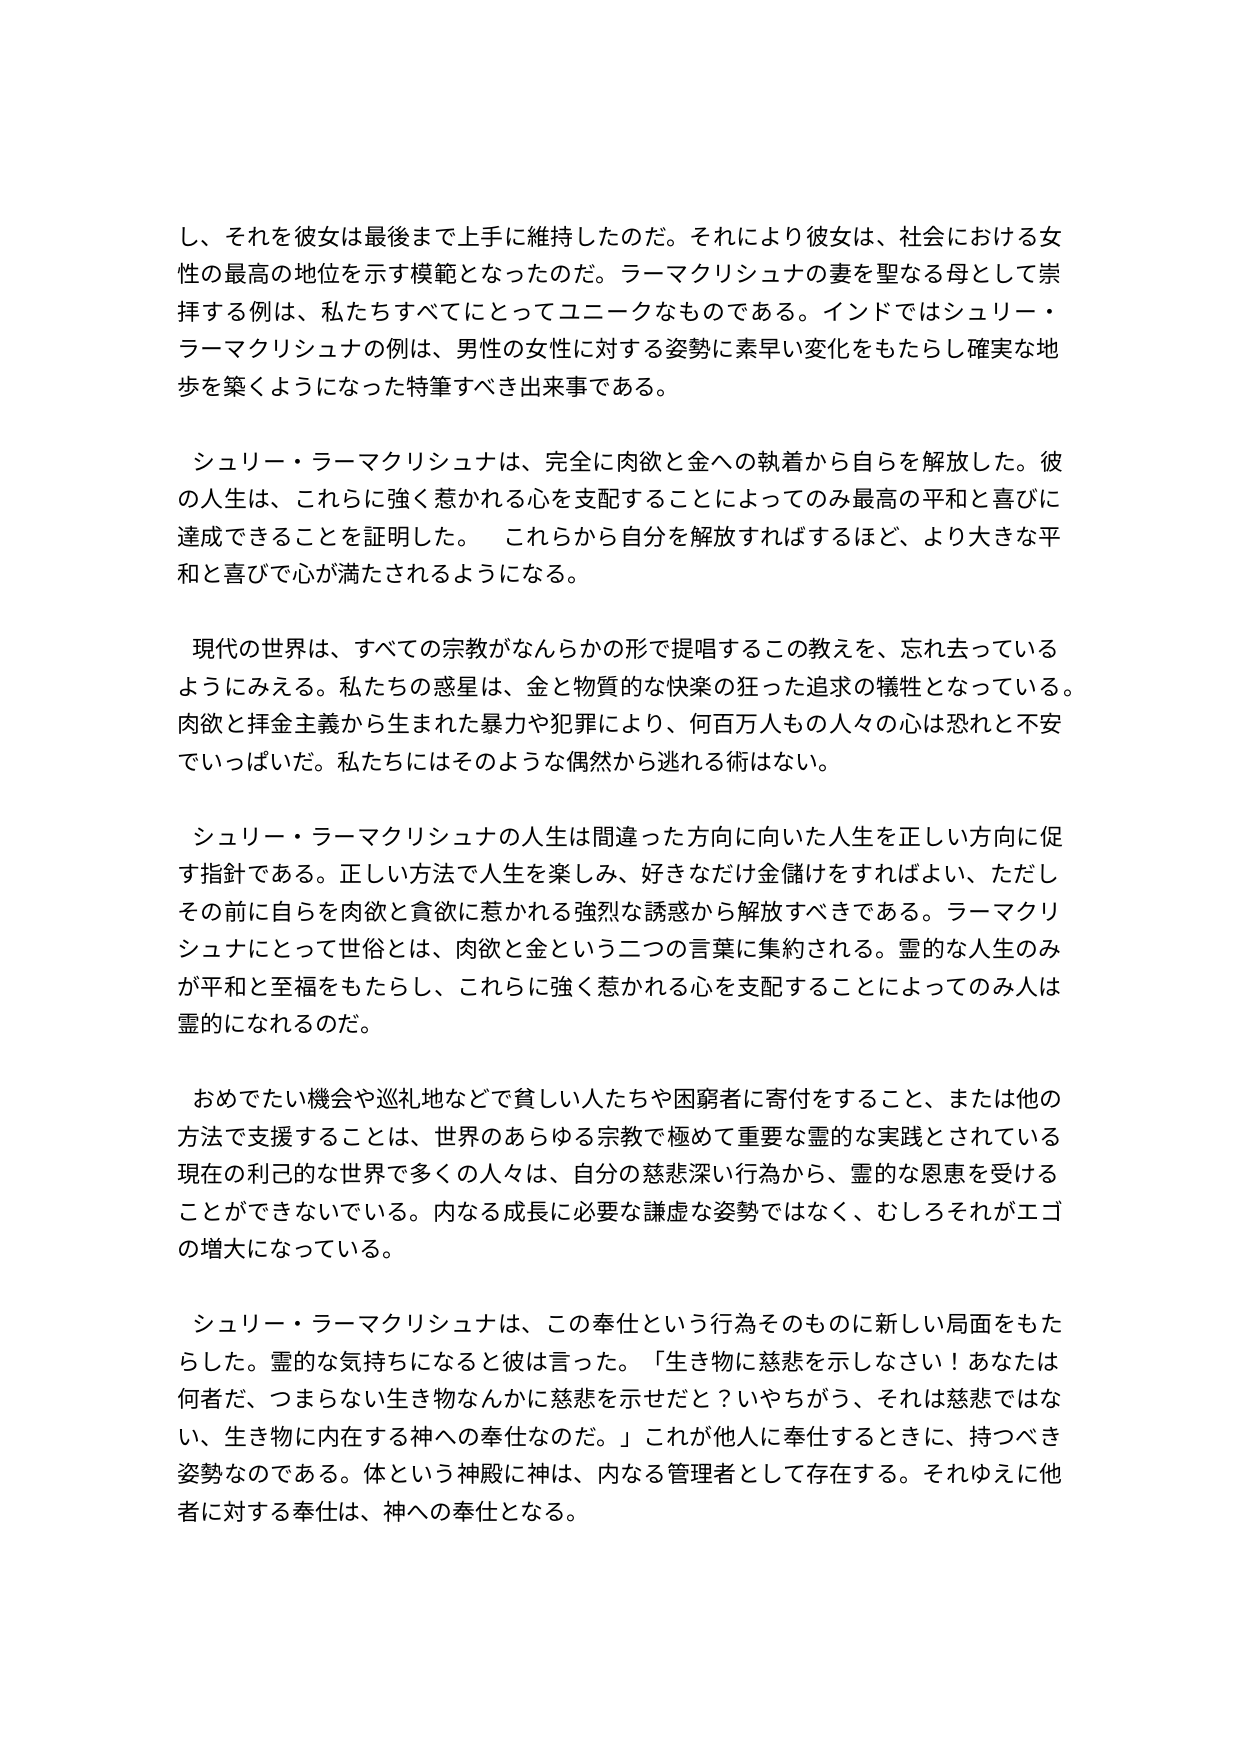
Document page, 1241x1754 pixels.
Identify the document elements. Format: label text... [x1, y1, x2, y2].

text シュリー・ラーマクリシュナは、完全に肉欲と金への執着から自らを解放した。彼の人生は、これらに強く惹かれる心を支配することによってのみ最高の平和と喜びに達成できることを証明した。 これらから自分を解放すればするほど、より大きな平和と喜びで心が満たされるようになる。 [177, 442, 1063, 592]
text おめでたい機会や巡礼地などで貧しい人たちや困窮者に寄付をすること、または他の方法で支援することは、世界のあらゆる宗教で極めて重要な霊的な実践とされている。現在の利己的な世界で多くの人々は、自分の慈悲深い行為から、霊的な恩恵を受けることができないでいる。内なる成長に必要な謙虚な姿勢ではなく、むしろそれがエゴの増大になっている。 [177, 1079, 1063, 1267]
text 現代の世界は、すべての宗教がなんらかの形で提唱するこの教えを、忘れ去っているようにみえる。私たちの惑星は、金と物質的な快楽の狂った追求の犠牲となっている。肉欲と拝金主義から生まれた暴力や犯罪により、何百万人もの人々の心は恐れと不安でいっぱいだ。私たちにはそのような偶然から逃れる術はない。 [177, 629, 1063, 779]
text シュリー・ラーマクリシュナの人生は間違った方向に向いた人生を正しい方向に促す指針である。正しい方法で人生を楽しみ、好きなだけ金儲けをすればよい、ただしその前に自らを肉欲と貪欲に惹かれる強烈な誘惑から解放すべきである。ラーマクリシュナにとって世俗とは、肉欲と金という二つの言葉に集約される。霊的な人生のみが平和と至福をもたらし、これらに強く惹かれる心を支配することによってのみ人は霊的になれるのだ。 [177, 817, 1063, 1042]
text シュリー・ラーマクリシュナは、この奉仕という行為そのものに新しい局面をもたらした。霊的な気持ちになると彼は言った。「生き物に慈悲を示しなさい！あなたは何者だ、つまらない生き物なんかに慈悲を示せだと？いやちがう、それは慈悲ではない、生き物に内在する神への奉仕なのだ。」これが他人に奉仕するときに、持つべき姿勢なのである。体という神殿に神は、内なる管理者として存在する。それゆえに他者に対する奉仕は、神への奉仕となる。 [177, 1304, 1063, 1529]
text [177, 217, 1063, 404]
